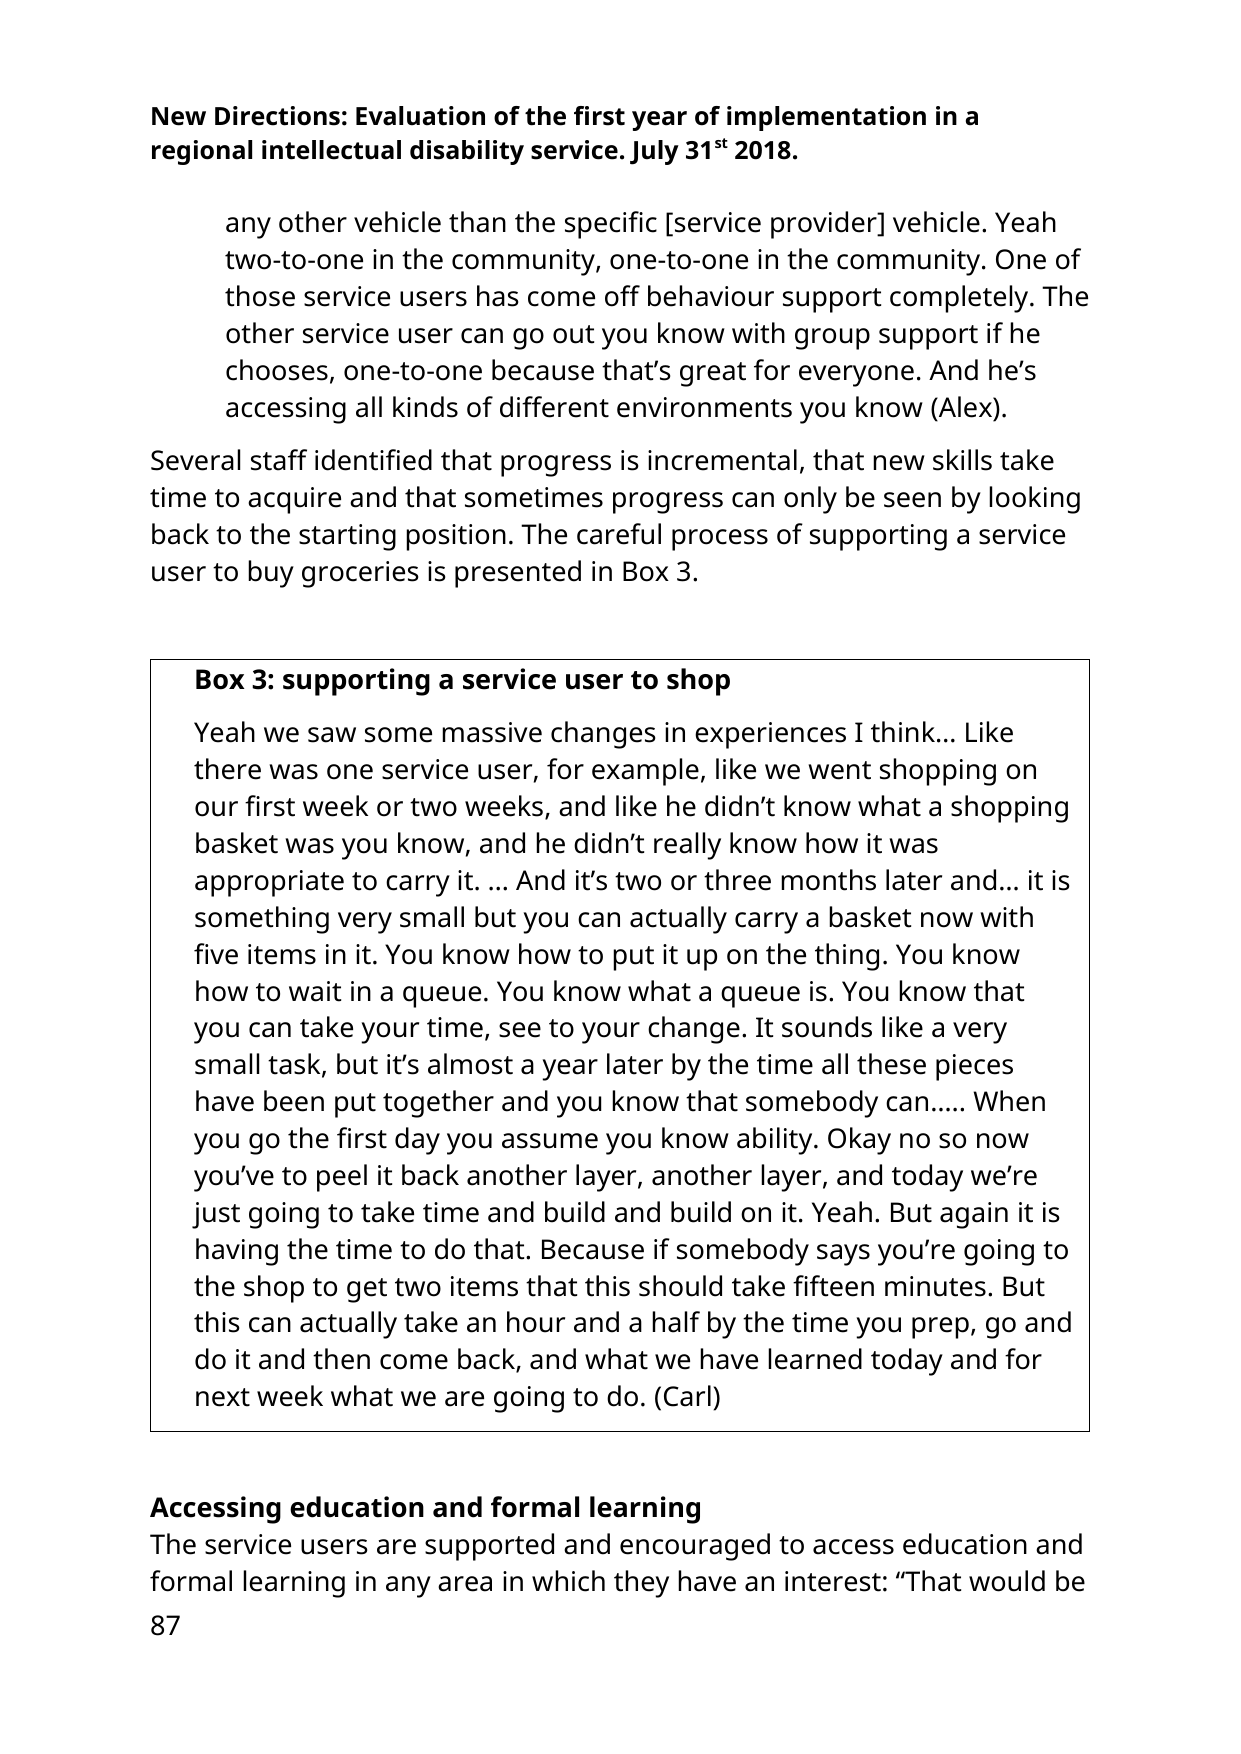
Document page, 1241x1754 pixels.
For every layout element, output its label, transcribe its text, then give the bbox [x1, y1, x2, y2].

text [150, 1526, 1090, 1599]
text Several staff identified that progress is incremental, that new skills take time to acquire and that sometimes progress can only be seen by looking back to the starting position. The careful process of supporting a service user to buy groceries is presented in Box 3. [150, 442, 1090, 589]
table_header Box 3: supporting a service user to shop Yeah we saw some massive changes in experiences I think… Like there was one service user, for example, like we went shopping on our first week or two weeks, and like he didn’t know what a shopping basket was you know, and he didn’t really know how it was appropriate to carry it. … And it’s two or three months later and… it is something very small but you can actually carry a basket now with five items in it. You know how to put it up on the thing. You know how to wait in a queue. You know what a queue is. You know that you can take your time, see to your change. It sounds like a very small task, but it’s almost a year later by the time all these pieces have been put together and you know that somebody can….. When you go the first day you assume you know ability. Okay no so now you’ve to peel it back another layer, another layer, and today we’re just going to take time and build and build on it. Yeah. But again it is having the time to do that. Because if somebody says you’re going to the shop to get two items that this should take fifteen minutes. But this can actually take an hour and a half by the time you prep, go and do it and then come back, and what we have learned today and for next week what we are going to do. (Carl) [151, 660, 1089, 1431]
subtitle Accessing education and formal learning [150, 1489, 1090, 1526]
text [225, 204, 1090, 425]
